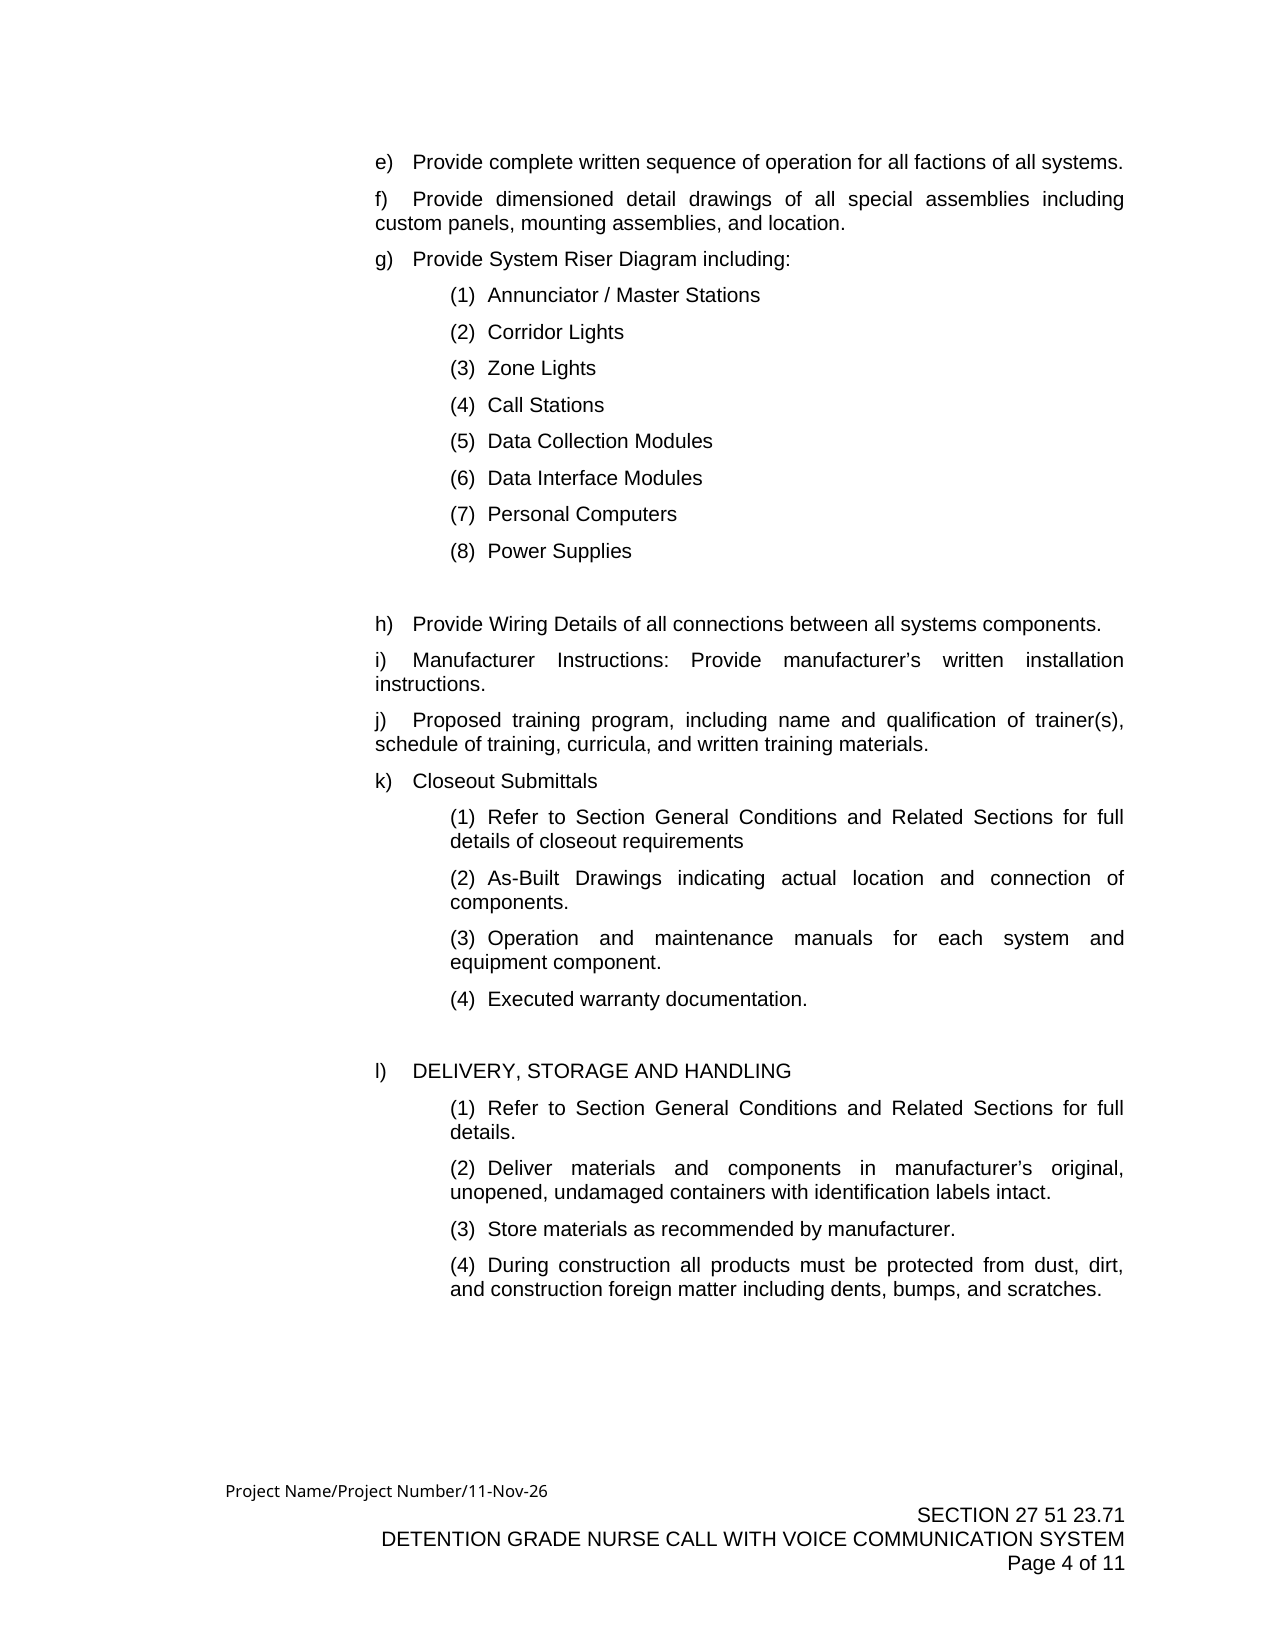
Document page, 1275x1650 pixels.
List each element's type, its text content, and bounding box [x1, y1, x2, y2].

list Provide dimensioned detail drawings of all special assemblies including custom panels, mounting assemblies, and location. [375, 186, 1125, 234]
list Call Stations [450, 393, 1125, 417]
list Store materials as recommended by manufacturer. [450, 1217, 1125, 1241]
list Data Collection Modules [450, 429, 1125, 453]
list As-Built Drawings indicating actual location and connection of components. [450, 866, 1125, 913]
list Operation and maintenance manuals for each system and equipment component. [450, 926, 1125, 974]
list Executed warranty documentation. [450, 986, 1125, 1010]
list DELIVERY, STORAGE AND HANDLING [375, 1059, 1125, 1083]
list Manufacturer Instructions: Provide manufacturer’s written installation instructions. [375, 648, 1125, 696]
list Power Supplies [450, 538, 1125, 562]
list Deliver materials and components in manufacturer’s original, unopened, undamaged containers with identification labels intact. [450, 1156, 1125, 1204]
list Personal Computers [450, 502, 1125, 526]
list Proposed training program, including name and qualification of trainer(s), schedule of training, curricula, and written training materials. [375, 708, 1125, 756]
list Refer to Section General Conditions and Related Sections for full details of closeout requirements [450, 805, 1125, 853]
list Data Interface Modules [450, 466, 1125, 489]
list Provide System Riser Diagram including: [375, 247, 1125, 271]
list Provide complete written sequence of operation for all factions of all systems. [375, 150, 1125, 174]
list Closeout Submittals [375, 769, 1125, 793]
list Annunciator / Master Stations [450, 283, 1125, 307]
list Corridor Lights [450, 320, 1125, 344]
list Refer to Section General Conditions and Related Sections for full details. [450, 1096, 1125, 1144]
list Provide Wiring Details of all connections between all systems components. [375, 611, 1125, 635]
list Zone Lights [450, 356, 1125, 380]
list During construction all products must be protected from dust, dirt, and construction foreign matter including dents, bumps, and scratches. [450, 1253, 1125, 1301]
